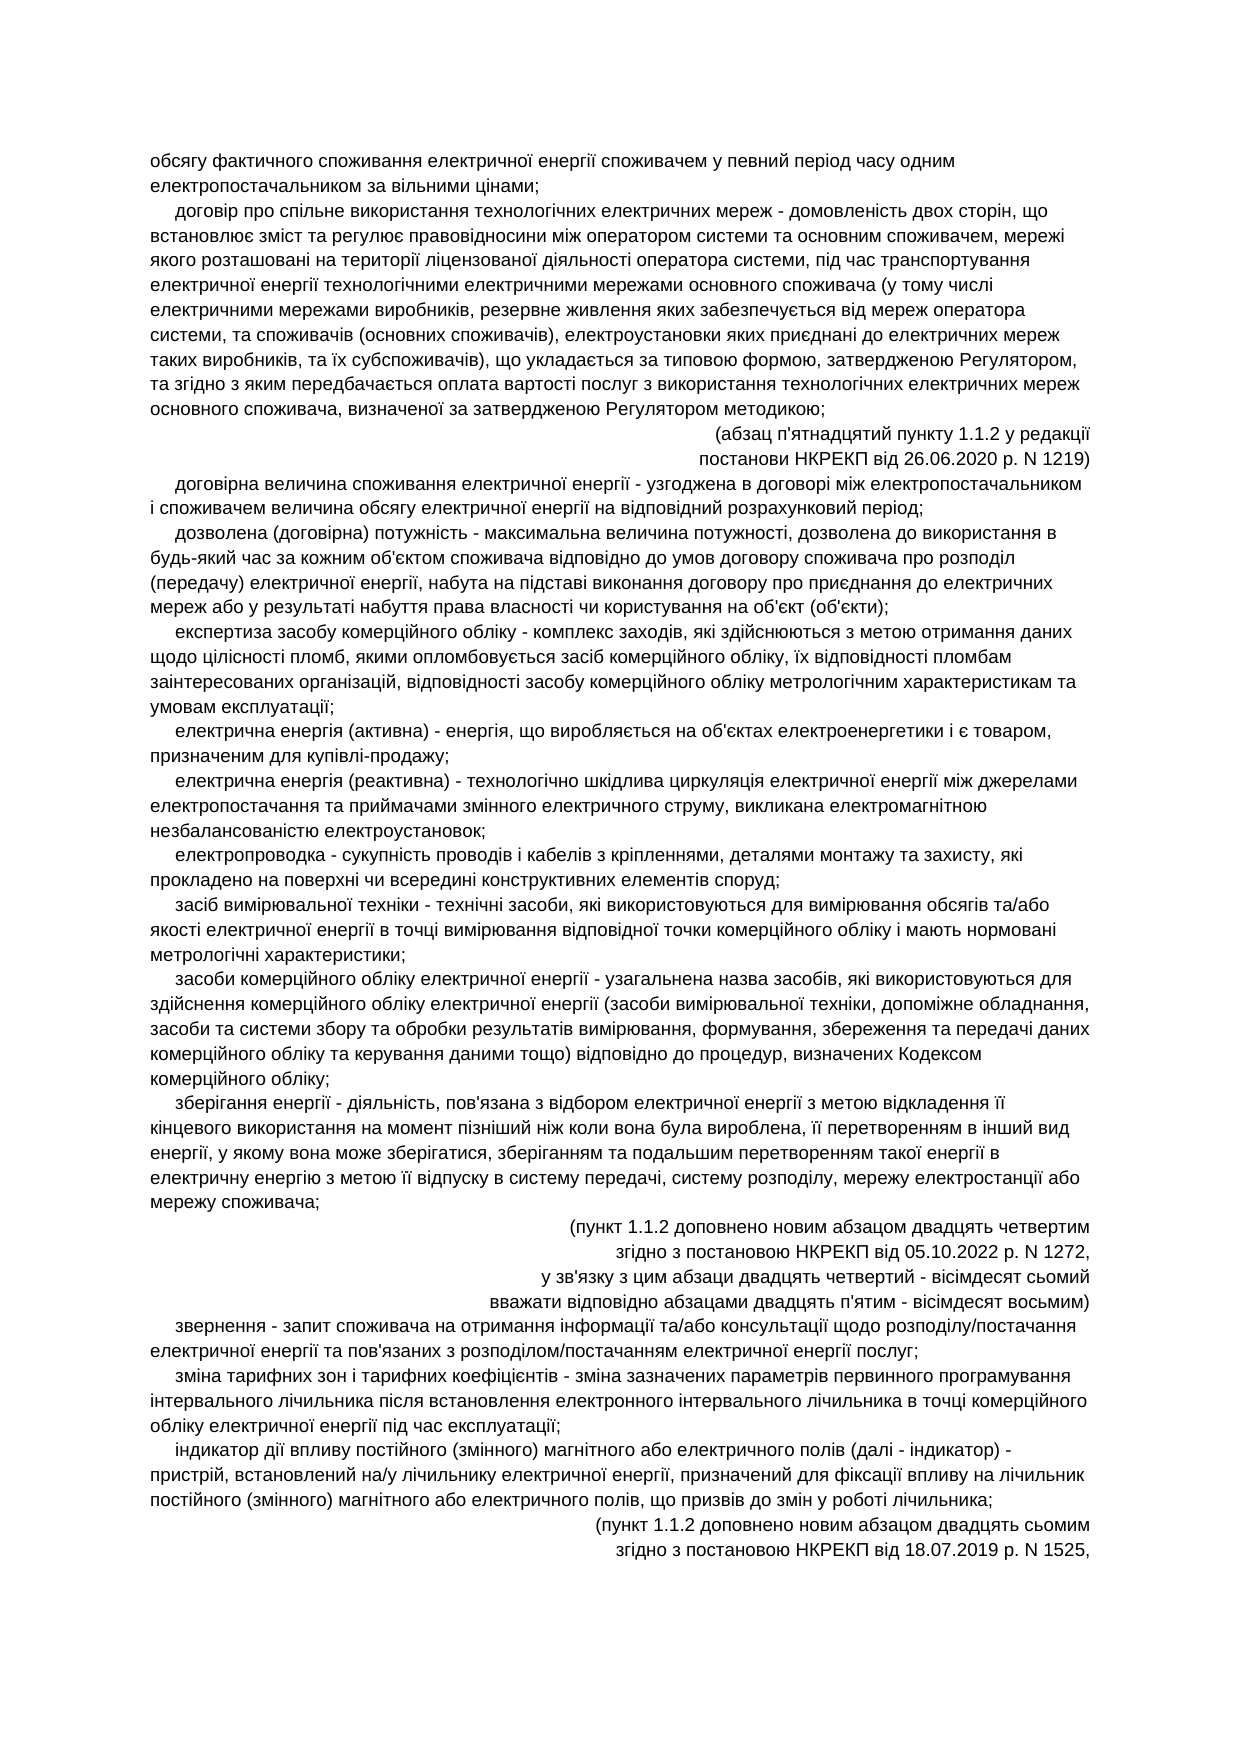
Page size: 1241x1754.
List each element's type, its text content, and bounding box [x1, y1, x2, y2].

text договір про спільне використання технологічних електричних мереж - домовленість двох сторін, що встановлює зміст та регулює правовідносини між оператором системи та основним споживачем, мережі якого розташовані на території ліцензованої діяльності оператора системи, під час транспортування електричної енергії технологічними електричними мережами основного споживача (у тому числі електричними мережами виробників, резервне живлення яких забезпечується від мереж оператора системи, та споживачів (основних споживачів), електроустановки яких приєднані до електричних мереж таких виробників, та їх субспоживачів), що укладається за типовою формою, затвердженою Регулятором, та згідно з яким передбачається оплата вартості послуг з використання технологічних електричних мереж основного споживача, визначеної за затвердженою Регулятором методикою; [150, 199, 1090, 419]
text (абзац п'ятнадцятий пункту 1.1.2 у редакції постанови НКРЕКП від 26.06.2020 р. N 1219) [150, 423, 1090, 469]
text звернення - запит споживача на отримання інформації та/або консультації щодо розподілу/постачання електричної енергії та пов'язаних з розподілом/постачанням електричної енергії послуг; [150, 1315, 1090, 1362]
text індикатор дії впливу постійного (змінного) магнітного або електричного полів (далі - індикатор) - пристрій, встановлений на/у лічильнику електричної енергії, призначений для фіксації впливу на лічильник постійного (змінного) магнітного або електричного полів, що призвів до змін у роботі лічильника; [150, 1439, 1090, 1510]
text (пункт 1.1.2 доповнено новим абзацом двадцять четвертим згідно з постановою НКРЕКП від 05.10.2022 р. N 1272, у зв'язку з цим абзаци двадцять четвертий - вісімдесят сьомий вважати відповідно абзацами двадцять п'ятим - вісімдесят восьмим) [150, 1216, 1090, 1312]
text електропроводка - сукупність проводів і кабелів з кріпленнями, деталями монтажу та захисту, які прокладено на поверхні чи всередині конструктивних елементів споруд; [150, 844, 1090, 891]
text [150, 150, 1090, 196]
text засіб вимірювальної техніки - технічні засоби, які використовуються для вимірювання обсягів та/або якості електричної енергії в точці вимірювання відповідної точки комерційного обліку і мають нормовані метрологічні характеристики; [150, 894, 1090, 965]
text договірна величина споживання електричної енергії - узгоджена в договорі між електропостачальником і споживачем величина обсягу електричної енергії на відповідний розрахунковий період; [150, 472, 1090, 519]
text електрична енергія (реактивна) - технологічно шкідлива циркуляція електричної енергії між джерелами електропостачання та приймачами змінного електричного струму, викликана електромагнітною незбалансованістю електроустановок; [150, 770, 1090, 841]
text експертиза засобу комерційного обліку - комплекс заходів, які здійснюються з метою отримання даних щодо цілісності пломб, якими опломбовується засіб комерційного обліку, їх відповідності пломбам заінтересованих організацій, відповідності засобу комерційного обліку метрологічним характеристикам та умовам експлуатації; [150, 621, 1090, 717]
text зберігання енергії - діяльність, пов'язана з відбором електричної енергії з метою відкладення її кінцевого використання на момент пізніший ніж коли вона була вироблена, її перетворенням в інший вид енергії, у якому вона може зберігатися, зберіганням та подальшим перетворенням такої енергії в електричну енергію з метою її відпуску в систему передачі, систему розподілу, мережу електростанції або мережу споживача; [150, 1092, 1090, 1213]
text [150, 1513, 1090, 1560]
text дозволена (договірна) потужність - максимальна величина потужності, дозволена до використання в будь-який час за кожним об'єктом споживача відповідно до умов договору споживача про розподіл (передачу) електричної енергії, набута на підставі виконання договору про приєднання до електричних мереж або у результаті набуття права власності чи користування на об'єкт (об'єкти); [150, 522, 1090, 618]
text зміна тарифних зон і тарифних коефіцієнтів - зміна зазначених параметрів первинного програмування інтервального лічильника після встановлення електронного інтервального лічильника в точці комерційного обліку електричної енергії під час експлуатації; [150, 1365, 1090, 1436]
text засоби комерційного обліку електричної енергії - узагальнена назва засобів, які використовуються для здійснення комерційного обліку електричної енергії (засоби вимірювальної техніки, допоміжне обладнання, засоби та системи збору та обробки результатів вимірювання, формування, збереження та передачі даних комерційного обліку та керування даними тощо) відповідно до процедур, визначених Кодексом комерційного обліку; [150, 968, 1090, 1089]
text електрична енергія (активна) - енергія, що виробляється на об'єктах електроенергетики і є товаром, призначеним для купівлі-продажу; [150, 720, 1090, 767]
